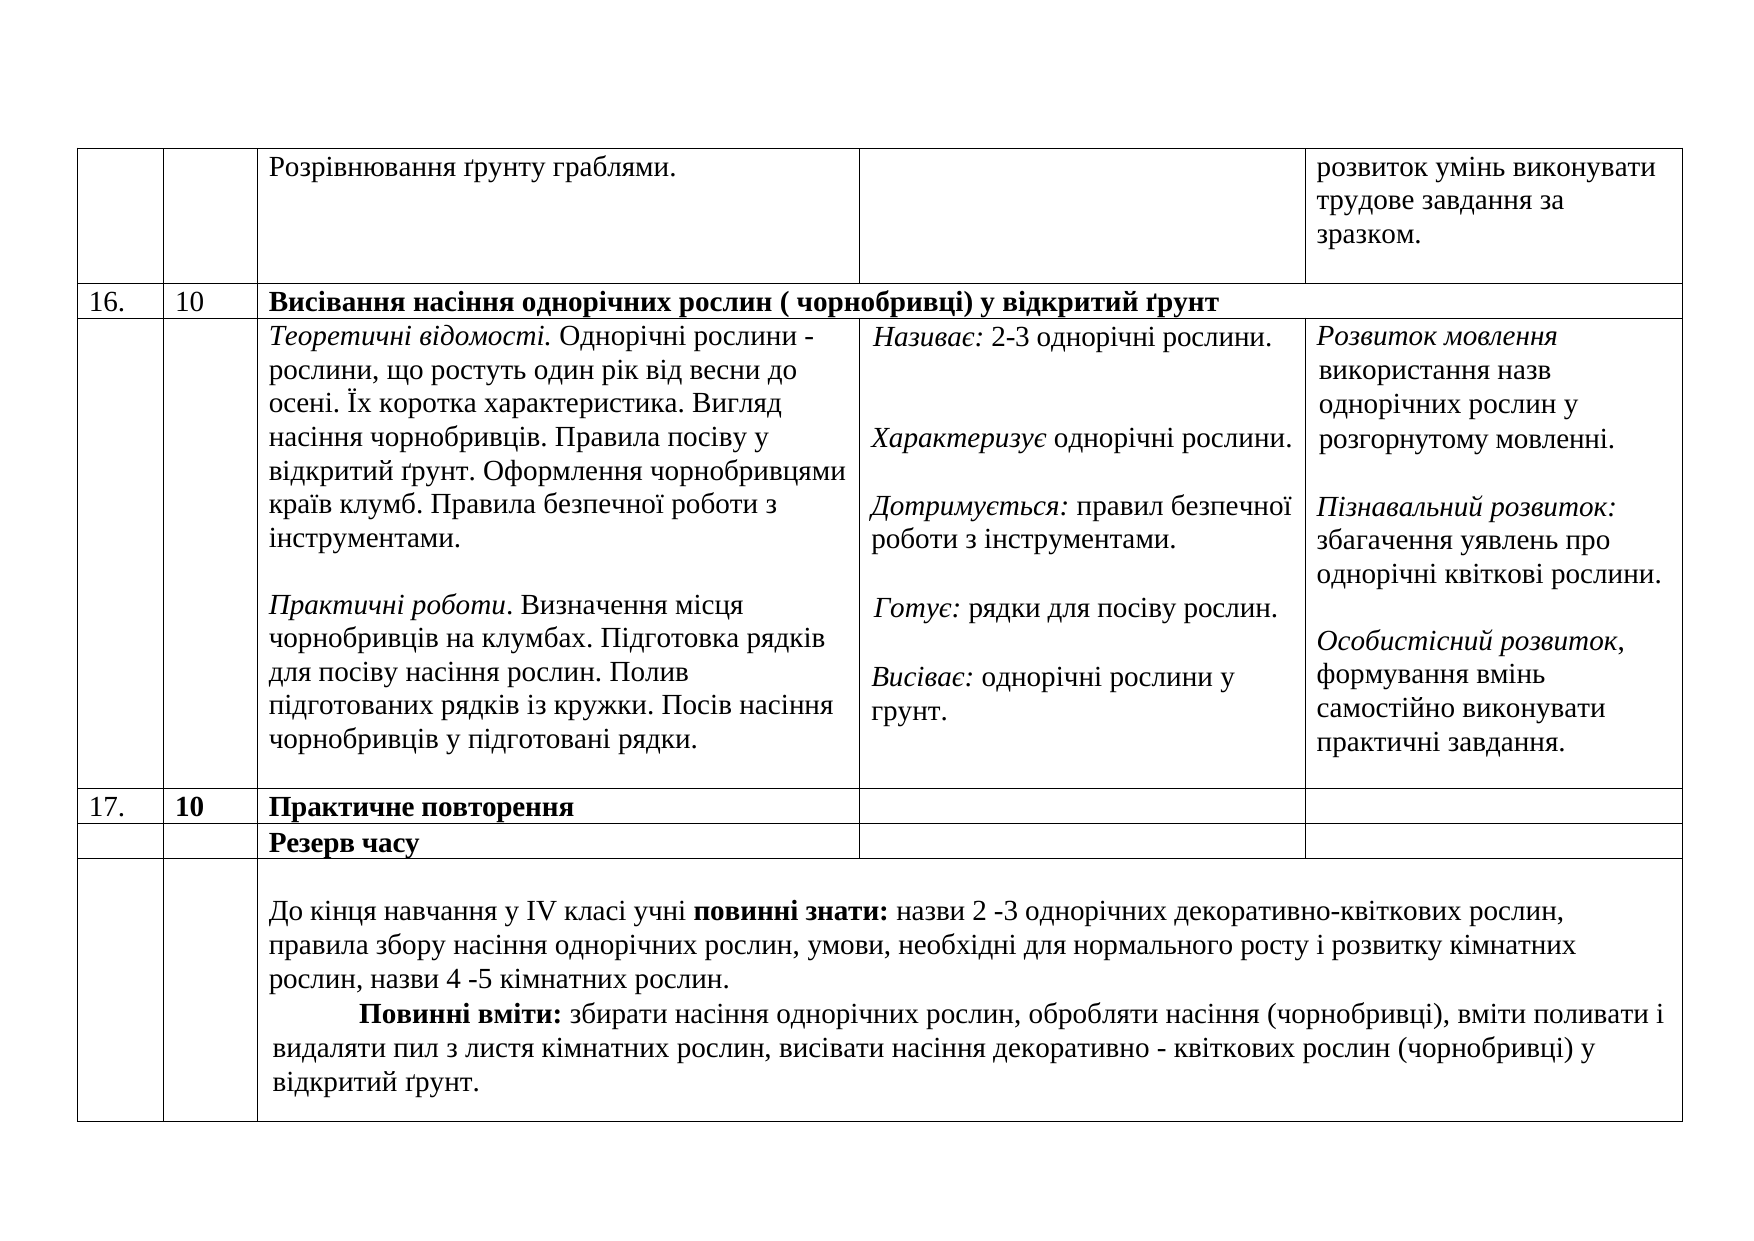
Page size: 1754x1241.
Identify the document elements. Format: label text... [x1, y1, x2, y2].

table_cell [164, 149, 257, 283]
table_cell [164, 824, 257, 858]
table_cell Розвиток мовлення використання назв однорічних рослин у розгорнутому мовленні. Пізнавальний розвиток: збагачення уявлень про однорічні квіткові рослини. Особистісний розвиток, формування вмінь самостійно виконувати практичні завдання. [1306, 319, 1682, 788]
table_cell [78, 824, 163, 858]
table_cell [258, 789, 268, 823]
table_cell [1294, 824, 1305, 858]
table_cell [860, 824, 871, 858]
table_cell Називає: 2-3 однорічні рослини. Характеризує однорічні рослини. Дотримується: правил безпечної роботи з інструментами. Готує: рядки для посіву рослин. Висіває: однорічні рослини у грунт. [860, 319, 1305, 788]
table_cell [860, 789, 871, 823]
table_cell [1306, 824, 1682, 858]
table_cell [1294, 789, 1305, 823]
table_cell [1306, 149, 1682, 283]
table_cell [78, 319, 163, 788]
table_cell [164, 319, 257, 788]
table_cell 10 [164, 789, 257, 823]
table_cell [78, 859, 163, 1121]
table_cell [1306, 789, 1682, 823]
table_cell 17. [78, 789, 163, 823]
table_cell Резерв часу [258, 824, 859, 858]
table_cell [164, 859, 257, 1121]
table_cell 16. [78, 284, 163, 317]
table_cell Висівання насіння однорічних рослин ( чорнобривці) у відкритий ґрунт [258, 284, 1682, 317]
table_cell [860, 149, 1305, 283]
table_cell 10 [164, 284, 257, 317]
table_cell Теоретичні відомості. Однорічні рослини - рослини, що ростуть один рік від весни до осені. Їх коротка характеристика. Вигляд насіння чорнобривців. Правила посіву у відкритий ґрунт. Оформлення чорнобривцями країв клумб. Правила безпечної роботи з інструментами. Практичні роботи. Визначення місця чорнобривців на клумбах. Підготовка рядків для посіву насіння рослин. Полив підготованих рядків із кружки. Посів насіння чорнобривців у підготовані рядки. [258, 319, 859, 788]
table_cell [78, 149, 163, 283]
table_cell До кінця навчання у IV класі учні повинні знати: назви 2 -3 однорічних декоративно-квіткових рослин, правила збору насіння однорічних рослин, умови, необхідні для нормального росту і розвитку кімнатних рослин, назви 4 -5 кімнатних рослин. Повинні вміти: збирати насіння однорічних рослин, обробляти насіння (чорнобривці), вміти поливати і видаляти пил з листя кімнатних рослин, висівати насіння декоративно - квіткових рослин (чорнобривці) у відкритий ґрунт. [258, 859, 1682, 1121]
